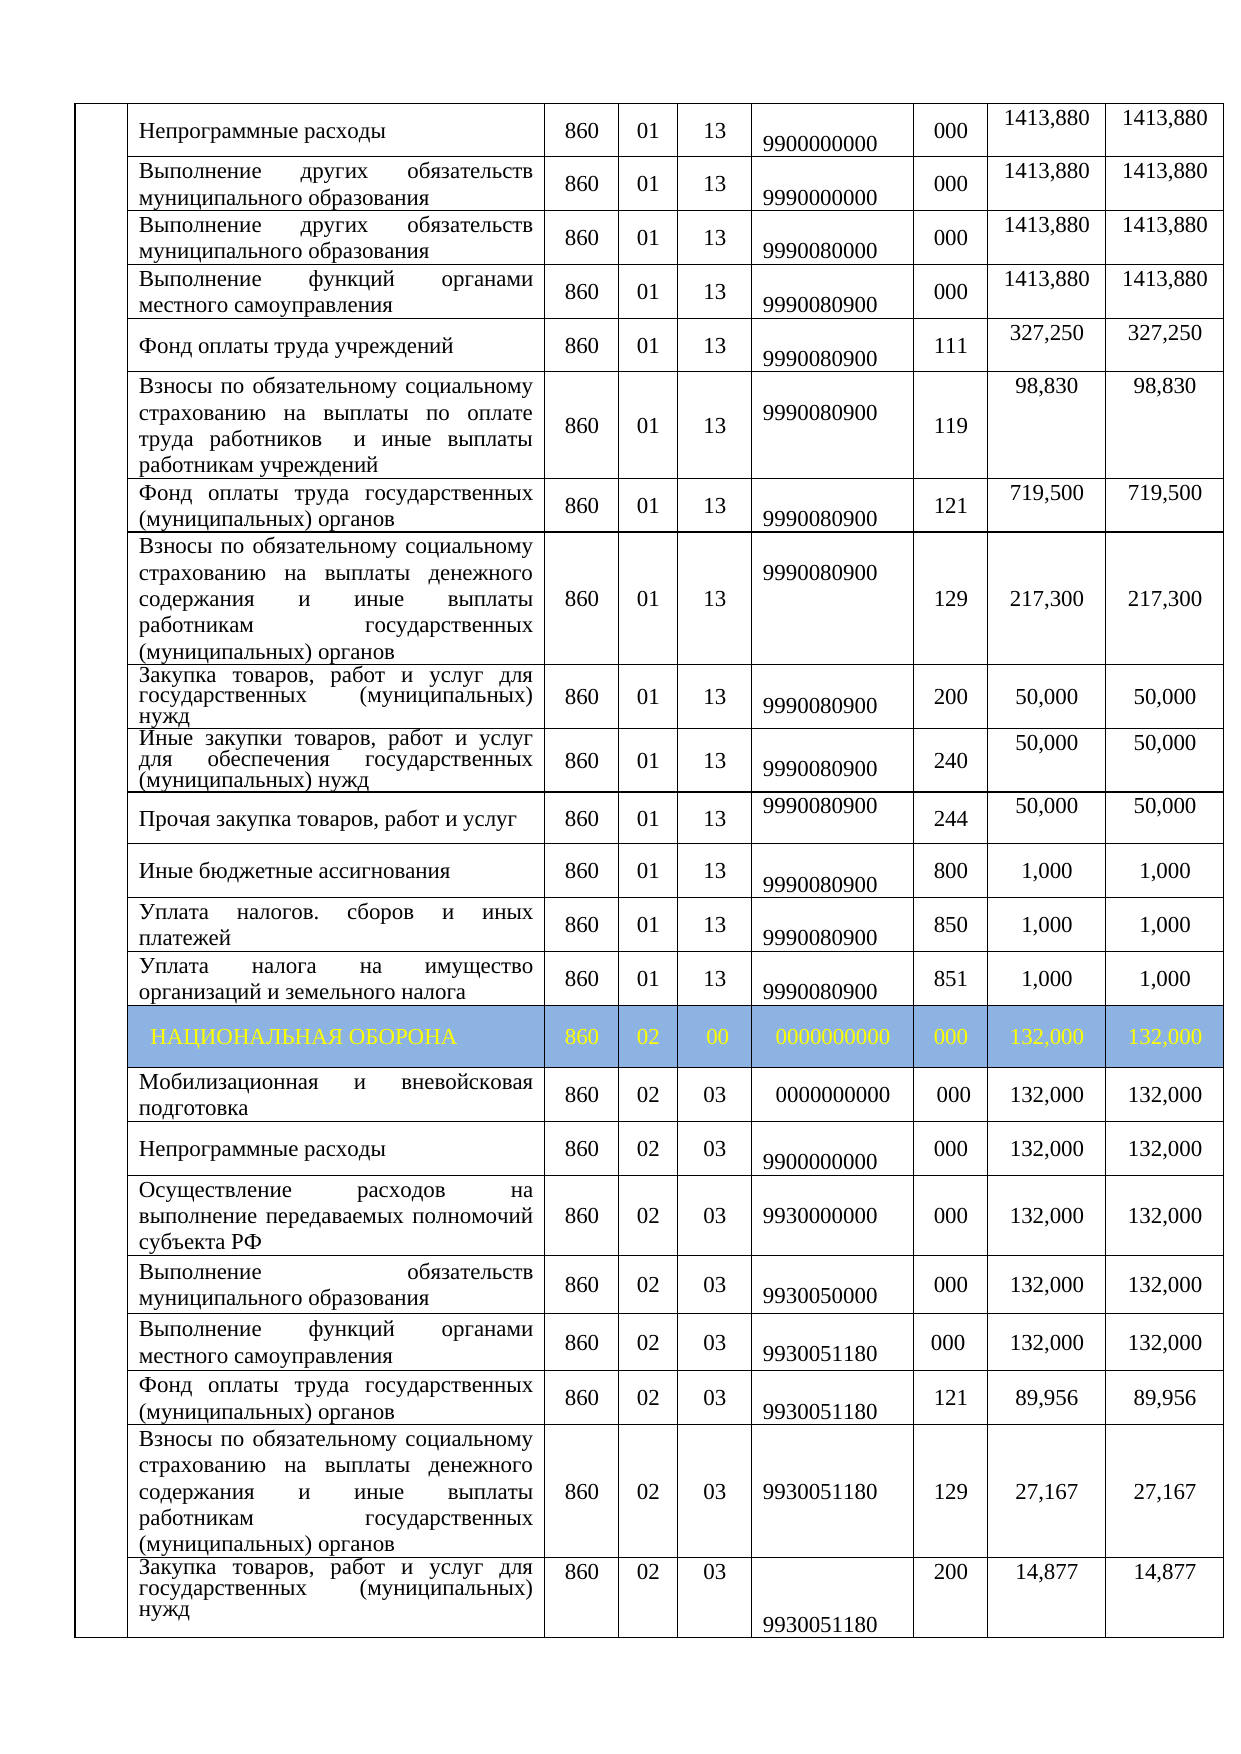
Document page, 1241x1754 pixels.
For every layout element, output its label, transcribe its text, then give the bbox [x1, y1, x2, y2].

table_cell 1413,880 [1106, 104, 1223, 156]
table_cell 217,300 [988, 533, 1105, 664]
table_cell 03 [678, 1371, 751, 1424]
table_cell 000 [914, 1068, 987, 1121]
table_cell Уплата налога на имущество организаций и земельного налога [128, 952, 544, 1004]
table_cell 13 [678, 265, 751, 317]
table_cell 14,877 [1106, 1558, 1223, 1637]
table_cell Прочая закупка товаров, работ и услуг [128, 793, 544, 843]
table_cell 244 [914, 793, 987, 843]
table_cell 132,000 [988, 1006, 1105, 1067]
table_cell 9930051180 [752, 1314, 913, 1370]
table_cell 000 [914, 1176, 987, 1255]
table_cell 132,000 [1106, 1006, 1223, 1067]
table_cell 860 [545, 1425, 618, 1557]
table_cell 13 [678, 665, 751, 728]
table_cell 132,000 [988, 1176, 1105, 1255]
table_cell Закупка товаров, работ и услуг для государственных (муниципальных) нужд [128, 665, 544, 728]
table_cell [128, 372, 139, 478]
table_cell 132,000 [988, 1314, 1105, 1370]
table_cell 851 [914, 952, 987, 1004]
table_cell 800 [914, 844, 987, 897]
table_cell 13 [678, 952, 751, 1004]
table_cell 13 [678, 372, 751, 478]
table_cell 9990000000 [752, 157, 913, 210]
table_cell 9930000000 [752, 1176, 913, 1255]
table_cell Взносы по обязательному социальному страхованию на выплаты денежного содержания и иные выплаты работникам государственных (муниципальных) органов [128, 1425, 544, 1557]
table_cell 860 [545, 793, 618, 843]
table_cell 860 [545, 898, 618, 951]
table_cell 03 [678, 1314, 751, 1370]
table_cell 9900000000 [752, 104, 913, 156]
table_cell 02 [619, 1371, 677, 1424]
table_cell 217,300 [1106, 533, 1223, 664]
table_cell 1,000 [988, 952, 1105, 1004]
table_cell 13 [678, 729, 751, 791]
table_cell 0000000000 [752, 1006, 913, 1067]
table_cell 27,167 [988, 1425, 1105, 1557]
table_cell 9930051180 [752, 1558, 913, 1637]
table_cell 0000000000 [752, 1068, 913, 1121]
table_cell 01 [619, 898, 677, 951]
table_cell 13 [678, 479, 751, 531]
table_cell 01 [619, 793, 677, 843]
table_cell 01 [619, 372, 677, 478]
table_cell 02 [619, 1176, 677, 1255]
table_cell 9990080900 [752, 844, 913, 897]
table_cell 9990080900 [752, 372, 913, 478]
table_cell 89,956 [988, 1371, 1105, 1424]
table_cell 9990080900 [752, 952, 913, 1004]
table_cell 9930051180 [752, 1425, 913, 1557]
table_cell 9930051180 [752, 1371, 913, 1424]
table_cell 132,000 [988, 1256, 1105, 1312]
table_cell Фонд оплаты труда учреждений [128, 319, 544, 371]
table_cell 1413,880 [1106, 211, 1223, 264]
table_cell 129 [914, 533, 987, 664]
table_cell 327,250 [988, 319, 1105, 371]
table_cell 9990080900 [752, 479, 913, 531]
table_cell 719,500 [1106, 479, 1223, 531]
table_cell 02 [619, 1425, 677, 1557]
table_cell 860 [545, 479, 618, 531]
table_cell 132,000 [1106, 1256, 1223, 1312]
table_cell 1413,880 [988, 211, 1105, 264]
table_cell 03 [678, 1425, 751, 1557]
table_cell 50,000 [1106, 665, 1223, 728]
table_cell 01 [619, 104, 677, 156]
table_cell Фонд оплаты труда государственных (муниципальных) органов [128, 479, 544, 531]
table_cell 9900000000 [752, 1122, 913, 1174]
table_cell 02 [619, 1068, 677, 1121]
table_cell 89,956 [1106, 1371, 1223, 1424]
table_cell 9990080900 [752, 319, 913, 371]
table_cell 1413,880 [988, 265, 1105, 317]
table_cell 9990080900 [752, 898, 913, 951]
table_cell 860 [545, 157, 618, 210]
table_cell 000 [914, 1314, 987, 1370]
table_cell 860 [545, 211, 618, 264]
table_cell 1413,880 [1106, 157, 1223, 210]
table_cell 50,000 [988, 729, 1105, 791]
table_cell 000 [914, 104, 987, 156]
table_cell 860 [545, 1122, 618, 1174]
table_cell 327,250 [1106, 319, 1223, 371]
table_cell Выполнение других обязательств муниципального образования [128, 157, 544, 210]
table_cell 13 [678, 319, 751, 371]
table_cell 850 [914, 898, 987, 951]
table_cell 000 [914, 1006, 987, 1067]
table_cell 01 [619, 533, 677, 664]
table_cell 27,167 [1106, 1425, 1223, 1557]
table_cell 9930050000 [752, 1256, 913, 1312]
table_cell 1,000 [988, 844, 1105, 897]
table_cell 13 [678, 898, 751, 951]
table_cell 860 [545, 1006, 618, 1067]
table_cell 03 [678, 1068, 751, 1121]
table_cell Непрограммные расходы [128, 1122, 544, 1174]
table_cell 9990080900 [752, 265, 913, 317]
table_cell 9990080900 [752, 729, 913, 791]
table_cell 1,000 [988, 898, 1105, 951]
table_cell Выполнение функций органами местного самоуправления [128, 265, 544, 317]
table_cell 121 [914, 1371, 987, 1424]
table_cell 860 [545, 844, 618, 897]
table_cell 50,000 [1106, 729, 1223, 791]
table_cell 860 [545, 1314, 618, 1370]
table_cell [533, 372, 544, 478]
table_cell Выполнение других обязательств муниципального образования [128, 211, 544, 264]
table_cell 000 [914, 211, 987, 264]
table_cell 9990080900 [752, 533, 913, 664]
table_cell 860 [545, 1558, 618, 1637]
table_cell 14,877 [988, 1558, 1105, 1637]
table_cell 000 [914, 265, 987, 317]
table_cell 132,000 [1106, 1176, 1223, 1255]
table_cell 01 [619, 844, 677, 897]
table_cell 03 [678, 1122, 751, 1174]
table_cell 50,000 [988, 793, 1105, 843]
table_cell 860 [545, 729, 618, 791]
table_cell 01 [619, 265, 677, 317]
table_cell 9990080900 [752, 665, 913, 728]
table_cell 01 [619, 729, 677, 791]
table_cell 132,000 [1106, 1314, 1223, 1370]
table_cell 02 [619, 1122, 677, 1174]
table_cell 860 [545, 319, 618, 371]
table_cell 9990080900 [752, 793, 913, 843]
table_cell 01 [619, 665, 677, 728]
table_cell Мобилизационная и вневойсковая подготовка [128, 1068, 544, 1121]
table_cell 860 [545, 665, 618, 728]
table_cell 1,000 [1106, 952, 1223, 1004]
table_cell 13 [678, 844, 751, 897]
table_cell 02 [619, 1558, 677, 1637]
table_cell Выполнение функций органами местного самоуправления [128, 1314, 544, 1370]
table_cell Фонд оплаты труда государственных (муниципальных) органов [128, 1371, 544, 1424]
table_cell 01 [619, 211, 677, 264]
table_cell 03 [678, 1256, 751, 1312]
table_cell Взносы по обязательному социальному страхованию на выплаты денежного содержания и иные выплаты работникам государственных (муниципальных) органов [128, 533, 544, 664]
table_cell 132,000 [988, 1068, 1105, 1121]
table_cell Закупка товаров, работ и услуг для государственных (муниципальных) нужд [128, 1558, 544, 1637]
table_cell 119 [914, 372, 987, 478]
table_cell Непрограммные расходы [128, 104, 544, 156]
table_cell 121 [914, 479, 987, 531]
table_cell 132,000 [1106, 1068, 1223, 1121]
table_cell Иные закупки товаров, работ и услуг для обеспечения государственных (муниципальных) нужд [128, 729, 544, 791]
table_cell 01 [619, 157, 677, 210]
table_cell 01 [619, 479, 677, 531]
table_cell 200 [914, 665, 987, 728]
table_cell 860 [545, 1256, 618, 1312]
table_cell 01 [619, 952, 677, 1004]
table_cell 1,000 [1106, 898, 1223, 951]
table_cell 860 [545, 1068, 618, 1121]
table_cell 13 [678, 793, 751, 843]
table_cell 860 [545, 533, 618, 664]
table_cell Уплата налогов. сборов и иных платежей [128, 898, 544, 951]
table_cell 111 [914, 319, 987, 371]
table_cell 1,000 [1106, 844, 1223, 897]
table_cell 1413,880 [1106, 265, 1223, 317]
table_cell 9990080000 [752, 211, 913, 264]
table_cell 13 [678, 157, 751, 210]
table_cell 000 [914, 157, 987, 210]
table_cell 240 [914, 729, 987, 791]
table_cell НАЦИОНАЛЬНАЯ ОБОРОНА [128, 1006, 544, 1067]
table_cell 02 [619, 1006, 677, 1067]
table_cell 132,000 [988, 1122, 1105, 1174]
table_cell 50,000 [1106, 793, 1223, 843]
table_cell 13 [678, 104, 751, 156]
table_cell 98,830 [1106, 372, 1223, 478]
table_cell 00 [678, 1006, 751, 1067]
table_cell 000 [914, 1256, 987, 1312]
table_cell 13 [678, 211, 751, 264]
table_cell 000 [914, 1122, 987, 1174]
table_cell 01 [619, 319, 677, 371]
table_cell 50,000 [988, 665, 1105, 728]
table_cell 860 [545, 1176, 618, 1255]
table_cell 860 [545, 372, 618, 478]
table_cell 860 [545, 265, 618, 317]
table_cell 132,000 [1106, 1122, 1223, 1174]
table_cell Иные бюджетные ассигнования [128, 844, 544, 897]
table_cell Выполнение обязательств муниципального образования [128, 1256, 544, 1312]
table_cell 98,830 [988, 372, 1105, 478]
table_cell 200 [914, 1558, 987, 1637]
table_cell 860 [545, 952, 618, 1004]
table_cell 719,500 [988, 479, 1105, 531]
table_cell 860 [545, 104, 618, 156]
table_cell 860 [545, 1371, 618, 1424]
table_cell 02 [619, 1256, 677, 1312]
table_cell 1413,880 [988, 104, 1105, 156]
table_cell 1413,880 [988, 157, 1105, 210]
table_cell 03 [678, 1558, 751, 1637]
table_cell 03 [678, 1176, 751, 1255]
table_cell 129 [914, 1425, 987, 1557]
table_cell 02 [619, 1314, 677, 1370]
table_cell 13 [678, 533, 751, 664]
table_cell Осуществление расходов на выполнение передаваемых полномочий субъекта РФ [128, 1176, 544, 1255]
